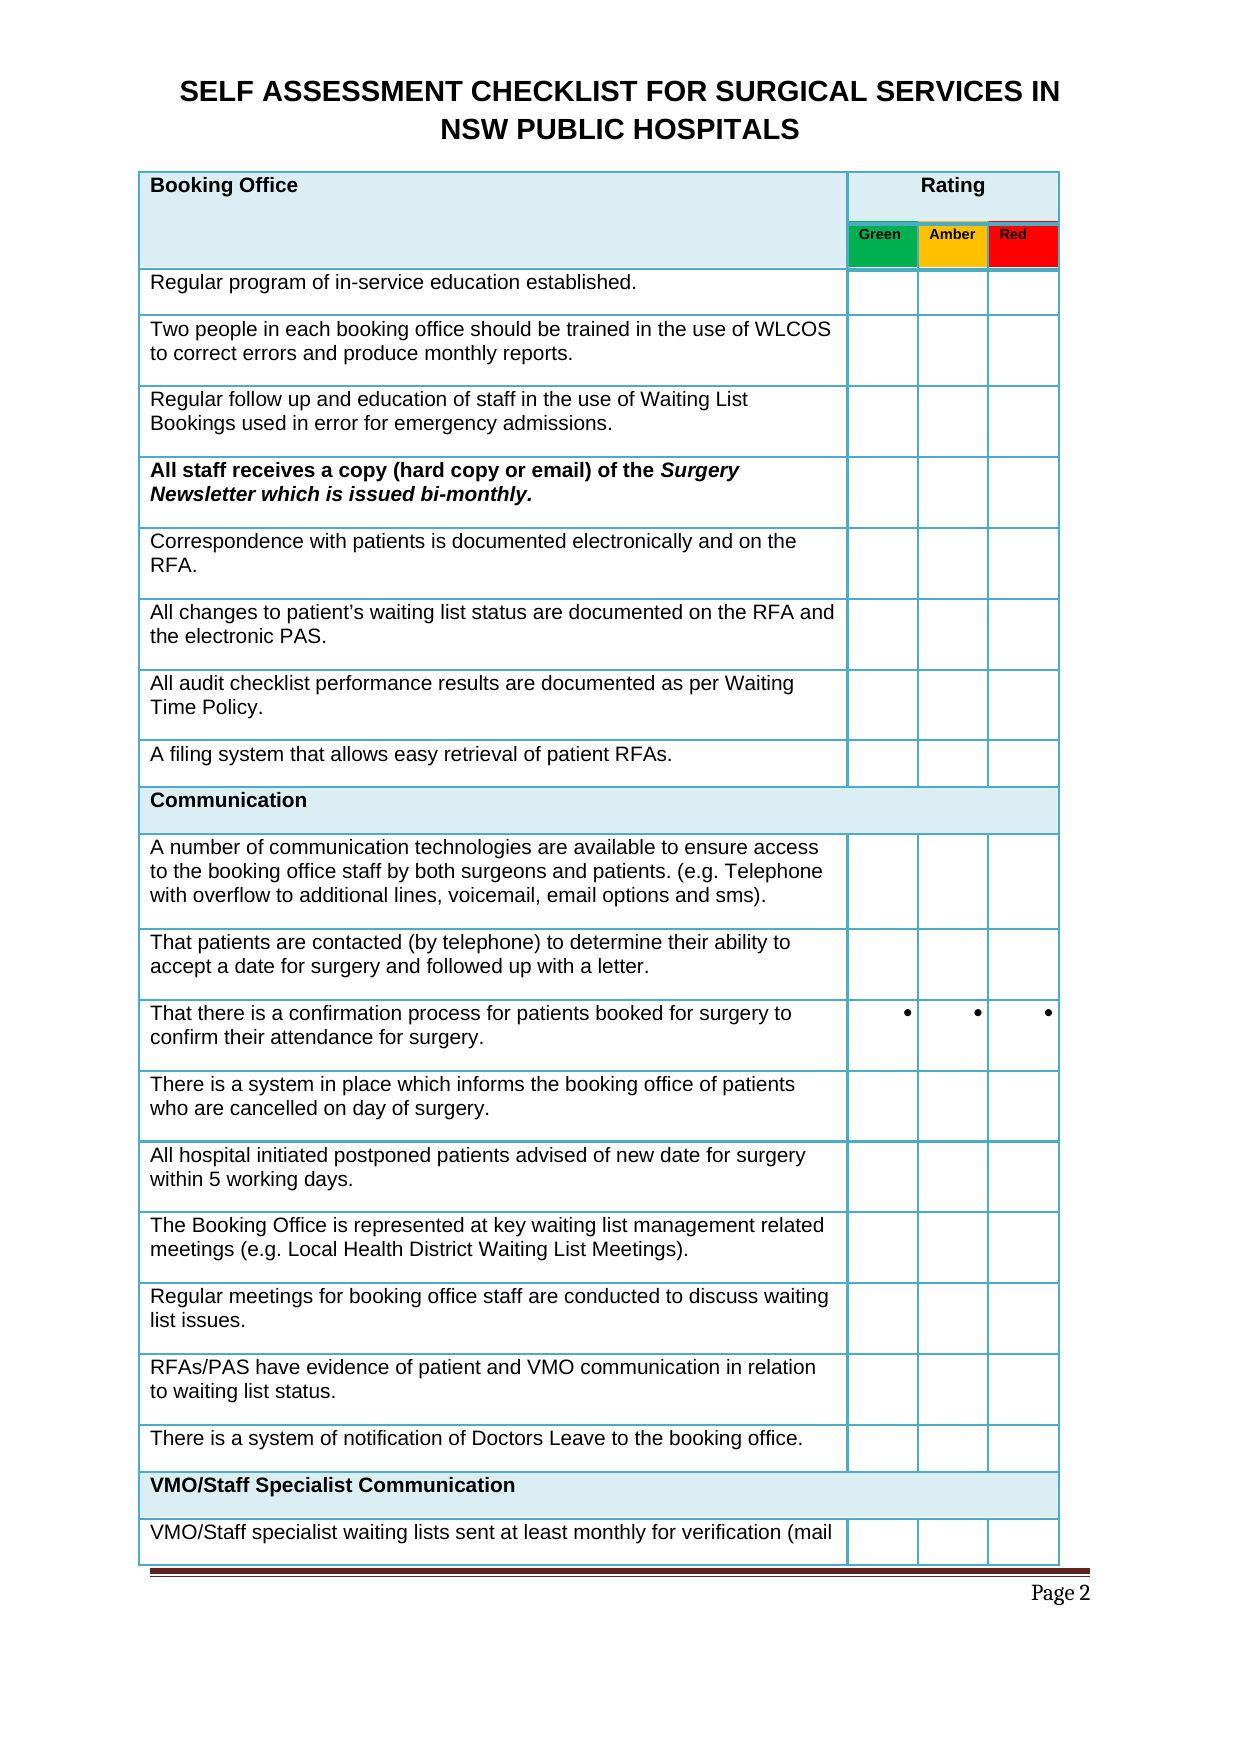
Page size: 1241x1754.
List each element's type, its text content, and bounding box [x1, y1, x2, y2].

table_cell [849, 600, 917, 668]
table_cell [919, 387, 987, 456]
table_cell [849, 1284, 917, 1353]
table_cell [989, 1426, 1058, 1471]
table_cell Regular follow up and education of staff in the use of Waiting List Bookings used in error for emergency admissions. [140, 387, 846, 456]
table_cell [989, 741, 1058, 786]
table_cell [140, 1520, 846, 1564]
table_cell Communication [140, 788, 1058, 833]
table_cell [919, 529, 987, 598]
table_cell [989, 272, 1058, 314]
table_cell All changes to patient’s waiting list status are documented on the RFA and the electronic PAS. [140, 600, 846, 668]
table_cell [849, 741, 917, 786]
table_cell [919, 1213, 987, 1282]
table_cell [989, 835, 1058, 928]
table_cell Red [989, 226, 1058, 267]
table_cell [989, 1001, 1058, 1069]
table_cell That there is a confirmation process for patients booked for surgery to confirm their attendance for surgery. [140, 1001, 846, 1069]
table_cell [849, 1520, 917, 1564]
table_cell A number of communication technologies are available to ensure access to the booking office staff by both surgeons and patients. (e.g. Telephone with overflow to additional lines, voicemail, email options and sms). [140, 835, 846, 928]
table_cell [919, 1284, 987, 1353]
table_cell Regular meetings for booking office staff are conducted to discuss waiting list issues. [140, 1284, 846, 1353]
table_header Rating [849, 173, 1058, 221]
table_cell [919, 458, 987, 527]
table_cell [989, 316, 1058, 385]
table_cell All hospital initiated postponed patients advised of new date for surgery within 5 working days. [140, 1143, 846, 1211]
table_cell Regular program of in-service education established. [140, 270, 846, 314]
table_cell [849, 387, 917, 456]
table_cell [989, 1213, 1058, 1282]
table_cell [989, 1143, 1058, 1211]
table_cell [849, 529, 917, 598]
table_cell [919, 1426, 987, 1471]
table_cell [849, 1426, 917, 1471]
table_cell A filing system that allows easy retrieval of patient RFAs. [140, 741, 846, 786]
table_cell [919, 1355, 987, 1424]
table_cell That patients are contacted (by telephone) to determine their ability to accept a date for surgery and followed up with a letter. [140, 930, 846, 999]
table_cell [849, 1213, 917, 1282]
table_cell [989, 1072, 1058, 1140]
table_cell [919, 1520, 987, 1564]
table_cell There is a system in place which informs the booking office of patients who are cancelled on day of surgery. [140, 1072, 846, 1140]
table_cell [919, 930, 987, 999]
table_cell [849, 1143, 917, 1211]
table_cell [849, 1355, 917, 1424]
table_cell [919, 741, 987, 786]
table_cell [919, 1001, 987, 1069]
table_cell [849, 458, 917, 527]
table_cell [919, 835, 987, 928]
table_cell [989, 1355, 1058, 1424]
table_header Booking Office [140, 173, 846, 267]
table_cell [919, 316, 987, 385]
table_cell [989, 930, 1058, 999]
table_cell [919, 671, 987, 739]
table_cell [849, 835, 917, 928]
table_cell [849, 272, 917, 314]
table_cell [989, 387, 1058, 456]
table_cell [849, 1001, 917, 1069]
table_cell There is a system of notification of Doctors Leave to the booking office. [140, 1426, 846, 1471]
table_cell [919, 1143, 987, 1211]
table_cell [849, 1072, 917, 1140]
table_cell [989, 1284, 1058, 1353]
table_cell [849, 930, 917, 999]
table_cell RFAs/PAS have evidence of patient and VMO communication in relation to waiting list status. [140, 1355, 846, 1424]
table_cell [919, 272, 987, 314]
table_cell [989, 1520, 1058, 1564]
table_cell Correspondence with patients is documented electronically and on the RFA. [140, 529, 846, 598]
table_cell All audit checklist performance results are documented as per Waiting Time Policy. [140, 671, 846, 739]
table_cell [989, 529, 1058, 598]
table_cell [919, 1072, 987, 1140]
table_cell [849, 316, 917, 385]
table_cell VMO/Staff Specialist Communication [140, 1473, 1058, 1517]
table_cell [989, 671, 1058, 739]
table_cell Green [849, 226, 917, 267]
table_cell Two people in each booking office should be trained in the use of WLCOS to correct errors and produce monthly reports. [140, 316, 846, 385]
table_cell [989, 458, 1058, 527]
table_cell All staff receives a copy (hard copy or email) of the Surgery Newsletter which is issued bi-monthly. [140, 458, 846, 527]
table_cell Amber [919, 226, 987, 267]
table_cell [919, 600, 987, 668]
table_cell [989, 600, 1058, 668]
table_cell The Booking Office is represented at key waiting list management related meetings (e.g. Local Health District Waiting List Meetings). [140, 1213, 846, 1282]
table_cell [849, 671, 917, 739]
